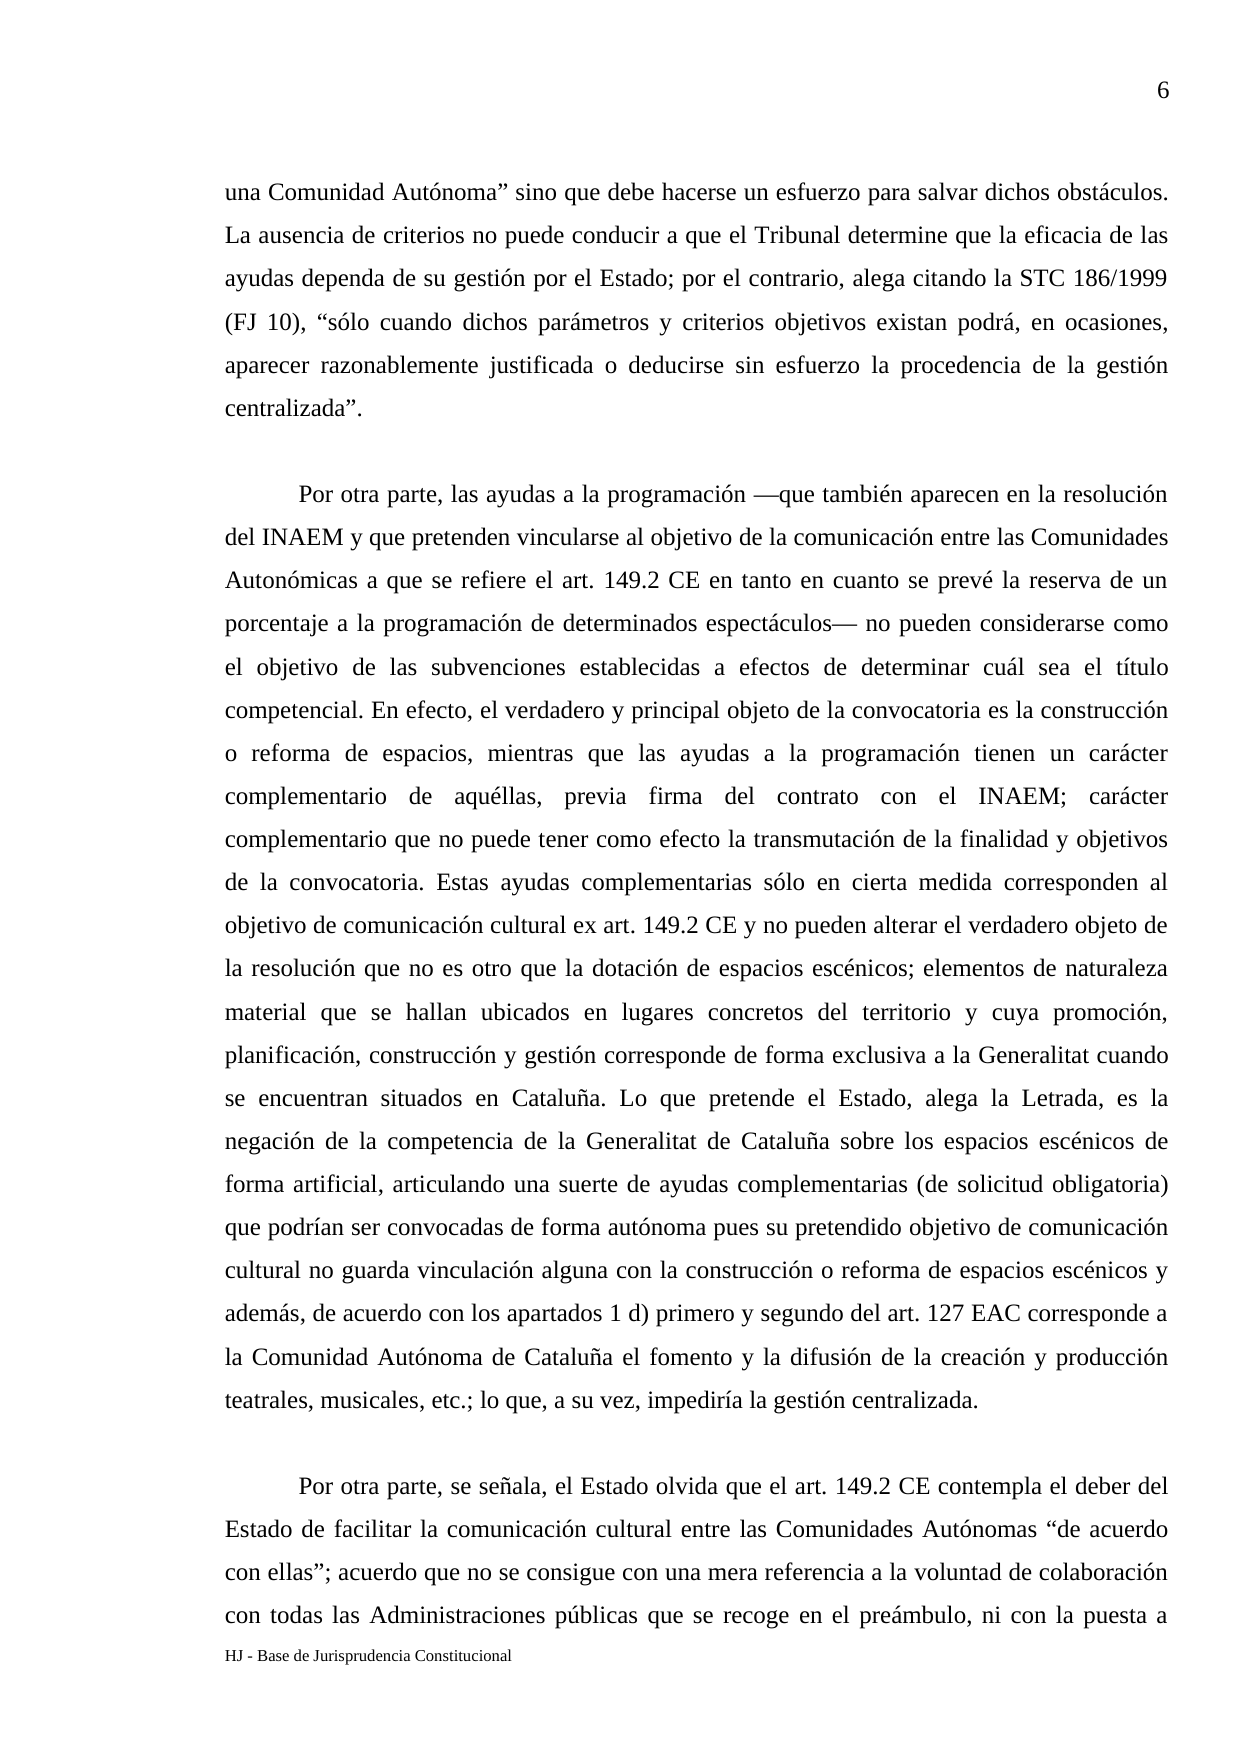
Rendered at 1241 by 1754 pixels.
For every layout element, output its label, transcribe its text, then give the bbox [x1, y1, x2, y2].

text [224, 177, 1169, 422]
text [224, 1471, 1169, 1629]
text Por otra parte, las ayudas a la programación —que también aparecen en la resolución del INAEM y que pretenden vincularse al objetivo de la comunicación entre las Comunidades Autonómicas a que se refiere el art. 149.2 CE en tanto en cuanto se prevé la reserva de un porcentaje a la programación de determinados espectáculos— no pueden considerarse como el objetivo de las subvenciones establecidas a efectos de determinar cuál sea el título competencial. En efecto, el verdadero y principal objeto de la convocatoria es la construcción o reforma de espacios, mientras que las ayudas a la programación tienen un carácter complementario de aquéllas, previa firma del contrato con el INAEM; carácter complementario que no puede tener como efecto la transmutación de la finalidad y objetivos de la convocatoria. Estas ayudas complementarias sólo en cierta medida corresponden al objetivo de comunicación cultural ex art. 149.2 CE y no pueden alterar el verdadero objeto de la resolución que no es otro que la dotación de espacios escénicos; elementos de naturaleza material que se hallan ubicados en lugares concretos del territorio y cuya promoción, planificación, construcción y gestión corresponde de forma exclusiva a la Generalitat cuando se encuentran situados en Cataluña. Lo que pretende el Estado, alega la Letrada, es la negación de la competencia de la Generalitat de Cataluña sobre los espacios escénicos de forma artificial, articulando una suerte de ayudas complementarias (de solicitud obligatoria) que podrían ser convocadas de forma autónoma pues su pretendido objetivo de comunicación cultural no guarda vinculación alguna con la construcción o reforma de espacios escénicos y además, de acuerdo con los apartados 1 d) primero y segundo del art. 127 EAC corresponde a la Comunidad Autónoma de Cataluña el fomento y la difusión de la creación y producción teatrales, musicales, etc.; lo que, a su vez, impediría la gestión centralizada. [224, 479, 1169, 1413]
